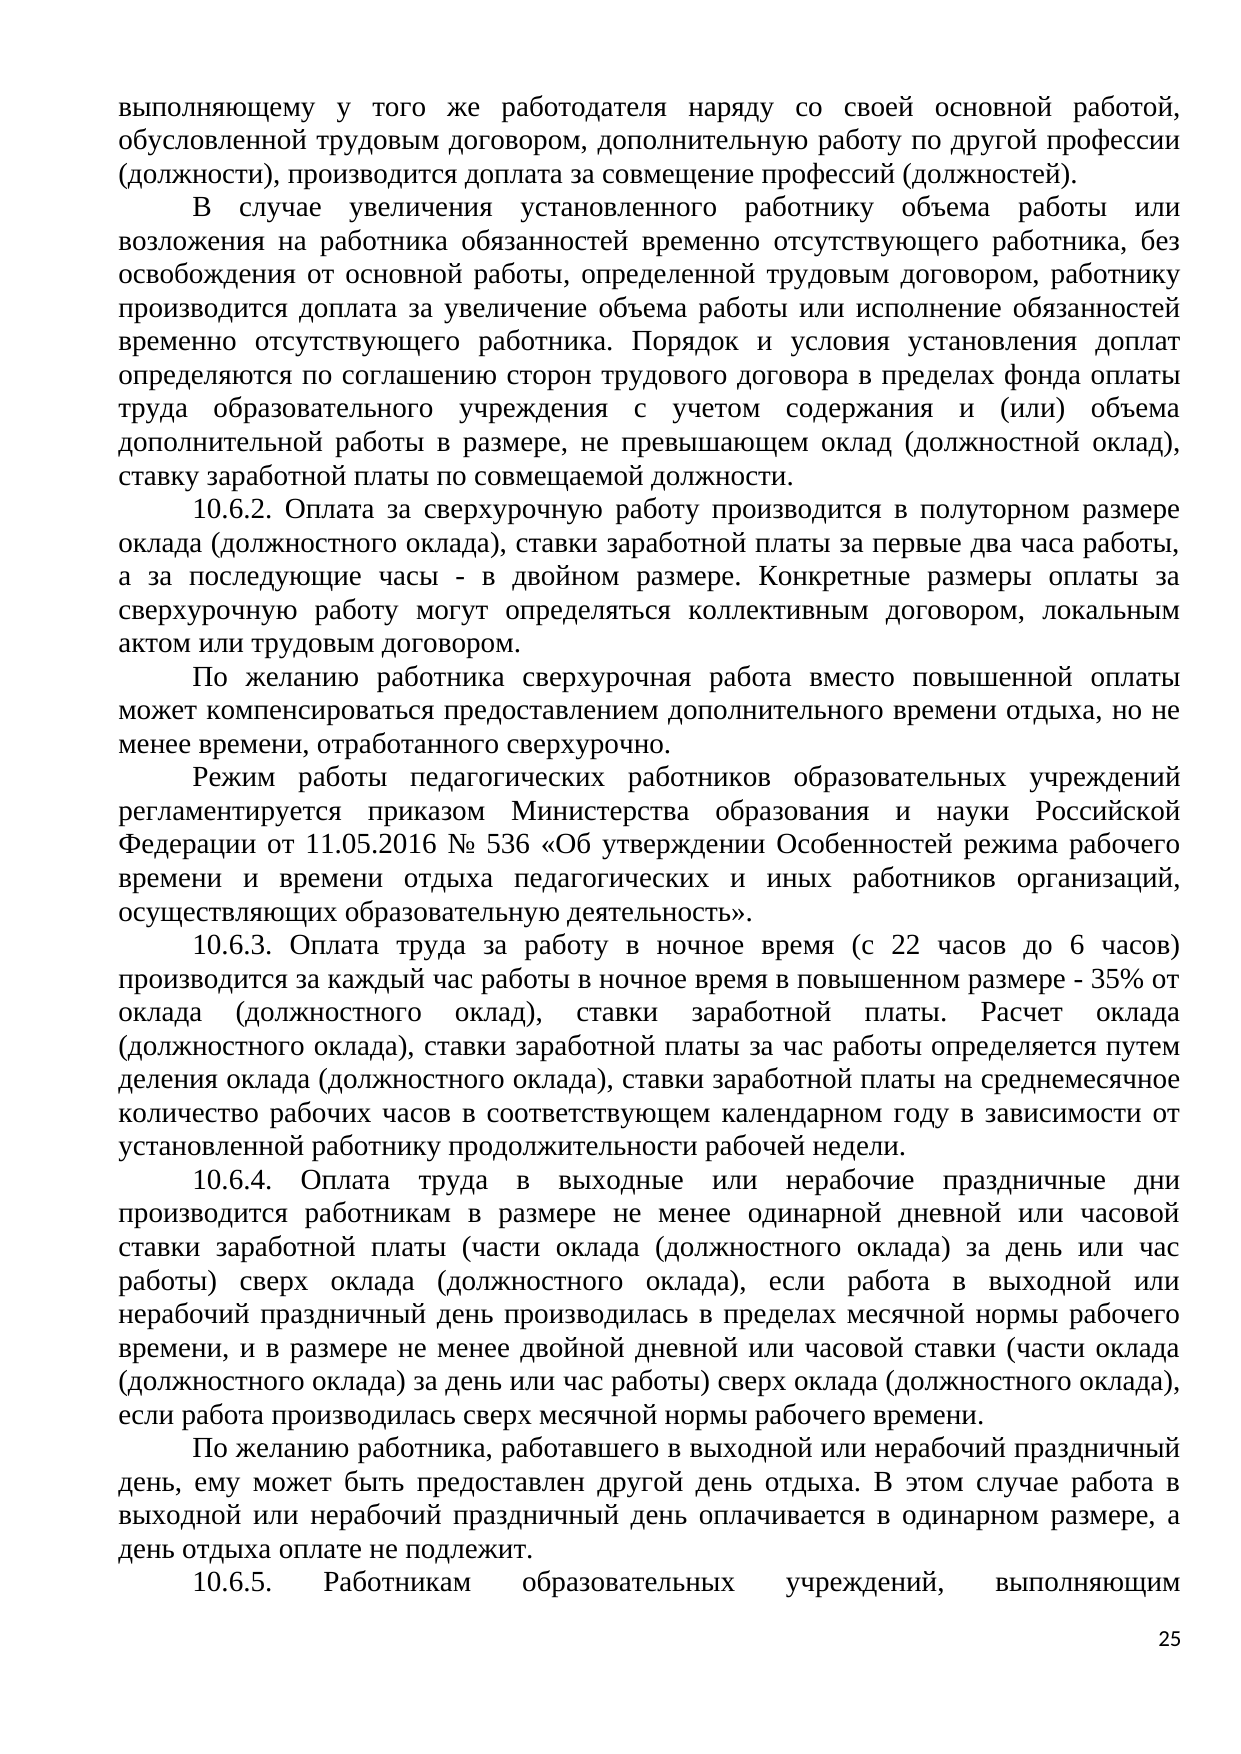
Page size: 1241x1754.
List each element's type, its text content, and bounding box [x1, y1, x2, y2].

text По желанию работника сверхурочная работа вместо повышенной оплаты может компенсироваться предоставлением дополнительного времени отдыха, но не менее времени, отработанного сверхурочно. [118, 659, 1181, 759]
text Режим работы педагогических работников образовательных учреждений регламентируется приказом Министерства образования и науки Российской Федерации от 11.05.2016 № 536 «Об утверждении Особенностей режима рабочего времени и времени отдыха педагогических и иных работников организаций, осуществляющих образовательную деятельность». [118, 759, 1181, 927]
text 10.6.2. Оплата за сверхурочную работу производится в полуторном размере оклада (должностного оклада), ставки заработной платы за первые два часа работы, а за последующие часы - в двойном размере. Конкретные размеры оплаты за сверхурочную работу могут определяться коллективным договором, локальным актом или трудовым договором. [118, 491, 1181, 659]
text 10.6.3. Оплата труда за работу в ночное время (с 22 часов до 6 часов) производится за каждый час работы в ночное время в повышенном размере - 35% от оклада (должностного оклад), ставки заработной платы. Расчет оклада (должностного оклада), ставки заработной платы за час работы определяется путем деления оклада (должностного оклада), ставки заработной платы на среднемесячное количество рабочих часов в соответствующем календарном году в зависимости от установленной работнику продолжительности рабочей недели. [118, 927, 1181, 1162]
text В случае увеличения установленного работнику объема работы или возложения на работника обязанностей временно отсутствующего работника, без освобождения от основной работы, определенной трудовым договором, работнику производится доплата за увеличение объема работы или исполнение обязанностей временно отсутствующего работника. Порядок и условия установления доплат определяются по соглашению сторон трудового договора в пределах фонда оплаты труда образовательного учреждения с учетом содержания и (или) объема дополнительной работы в размере, не превышающем оклад (должностной оклад), ставку заработной платы по совмещаемой должности. [118, 189, 1181, 491]
text 10.6.4. Оплата труда в выходные или нерабочие праздничные дни производится работникам в размере не менее одинарной дневной или часовой ставки заработной платы (части оклада (должностного оклада) за день или час работы) сверх оклада (должностного оклада), если работа в выходной или нерабочий праздничный день производилась в пределах месячной нормы рабочего времени, и в размере не менее двойной дневной или часовой ставки (части оклада (должностного оклада) за день или час работы) сверх оклада (должностного оклада), если работа производилась сверх месячной нормы рабочего времени. [118, 1162, 1181, 1430]
text По желанию работника, работавшего в выходной или нерабочий праздничный день, ему может быть предоставлен другой день отдыха. В этом случае работа в выходной или нерабочий праздничный день оплачивается в одинарном размере, а день отдыха оплате не подлежит. [118, 1430, 1181, 1564]
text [118, 89, 1181, 189]
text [118, 1564, 1181, 1598]
